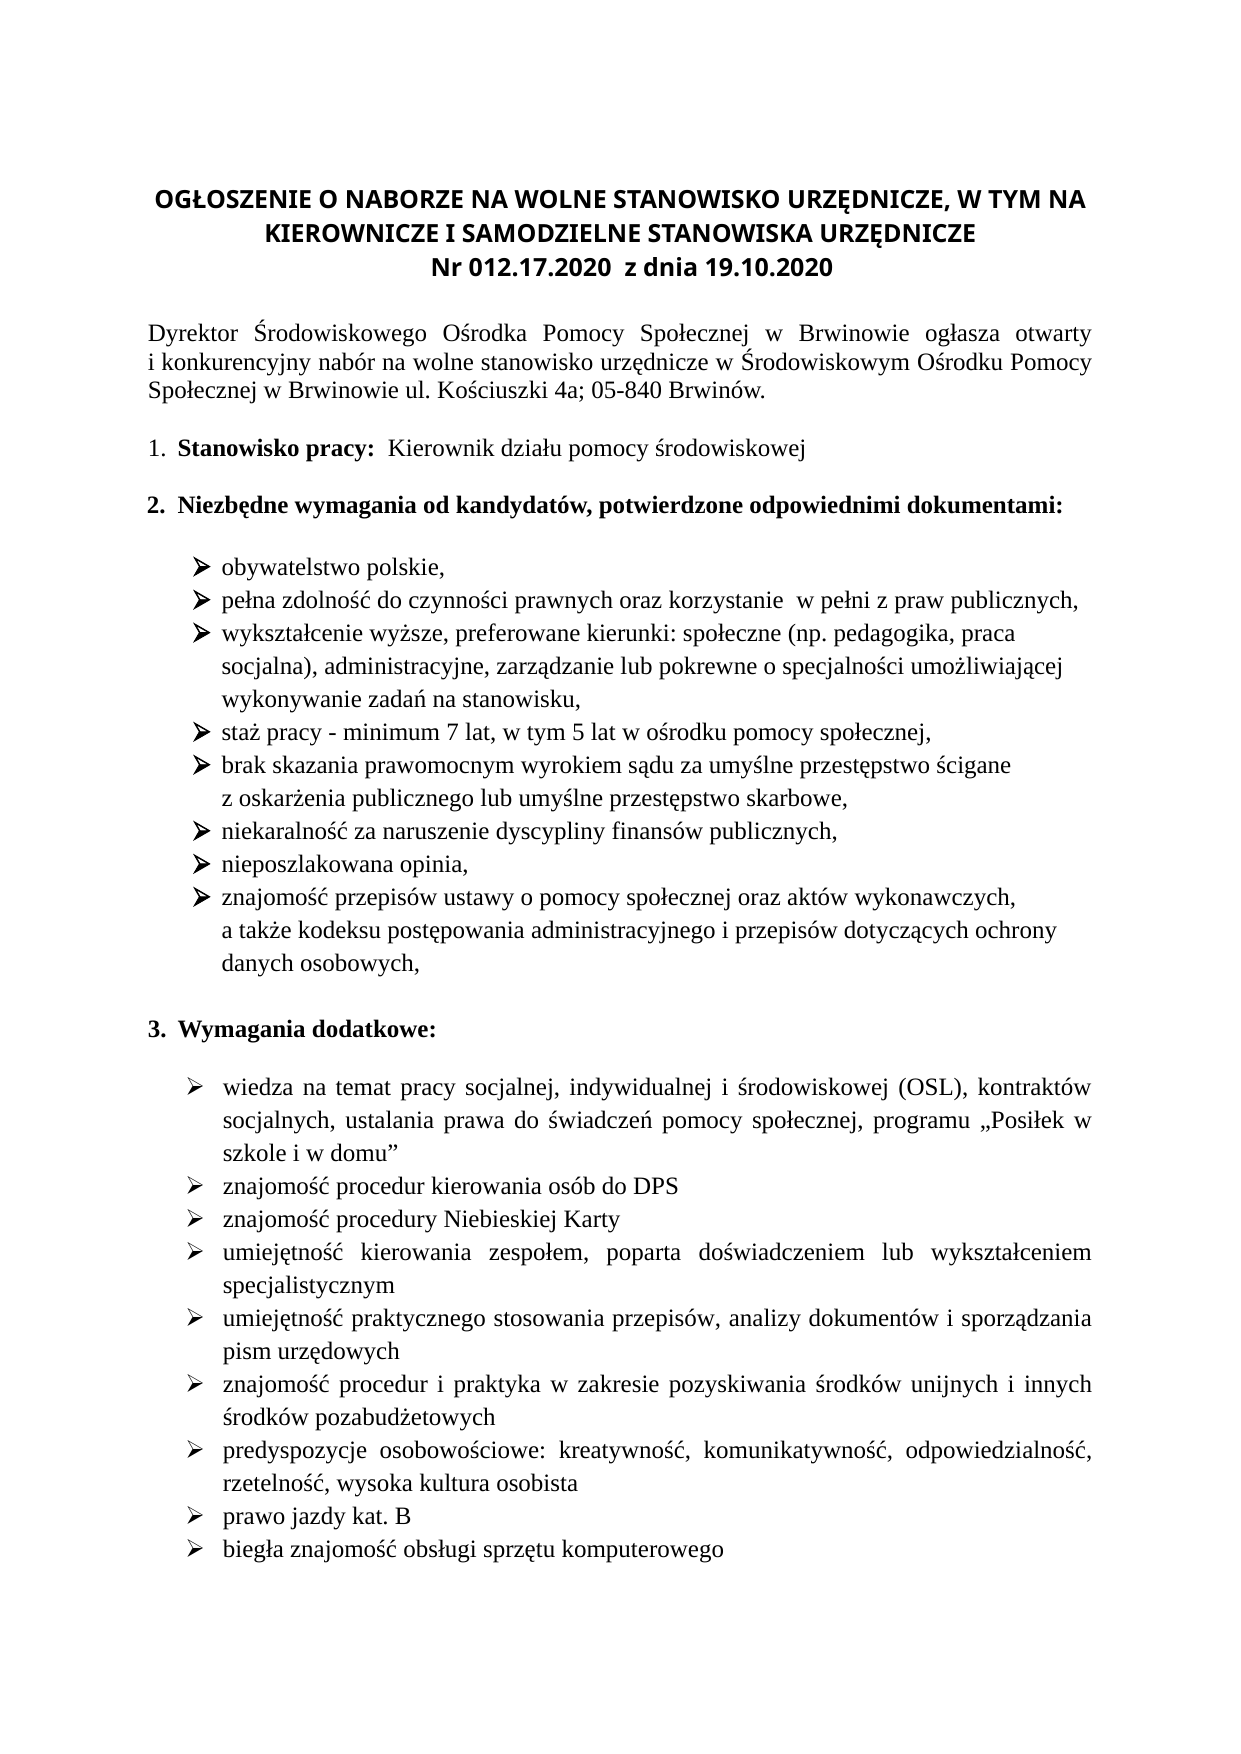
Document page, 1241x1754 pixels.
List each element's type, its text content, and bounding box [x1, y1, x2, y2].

list znajomość procedur kierowania osób do DPS [185, 1171, 1092, 1200]
list znajomość przepisów ustawy o pomocy społecznej oraz aktów wykonawczych, a także kodeksu postępowania administracyjnego i przepisów dotyczących ochrony danych osobowych, [192, 882, 1092, 977]
list Wymagania dodatkowe: [148, 1014, 1092, 1043]
list wykształcenie wyższe, preferowane kierunki: społeczne (np. pedagogika, praca socjalna), administracyjne, zarządzanie lub pokrewne o specjalności umożliwiającej wykonywanie zadań na stanowisku, [192, 618, 1092, 713]
list biegła znajomość obsługi sprzętu komputerowego [185, 1534, 1092, 1563]
text Dyrektor Środowiskowego Ośrodka Pomocy Społecznej w Brwinowie ogłasza otwarty i konkurencyjny nabór na wolne stanowisko urzędnicze w Środowiskowym Ośrodku Pomocy Społecznej w Brwinowie ul. Kościuszki 4a; 05-840 Brwinów. [148, 318, 1092, 404]
list Stanowisko pracy: Kierownik działu pomocy środowiskowej [148, 433, 1092, 462]
list obywatelstwo polskie, [192, 552, 1092, 581]
list prawo jazdy kat. B [185, 1501, 1092, 1530]
list Niezbędne wymagania od kandydatów, potwierdzone odpowiednimi dokumentami: [147, 491, 1092, 519]
list znajomość procedur i praktyka w zakresie pozyskiwania środków unijnych i innych środków pozabudżetowych [185, 1369, 1092, 1431]
list staż pracy - minimum 7 lat, w tym 5 lat w ośrodku pomocy społecznej, [192, 717, 1092, 746]
list umiejętność kierowania zespołem, poparta doświadczeniem lub wykształceniem specjalistycznym [185, 1237, 1092, 1299]
list umiejętność praktycznego stosowania przepisów, analizy dokumentów i sporządzania pism urzędowych [185, 1303, 1092, 1365]
list nieposzlakowana opinia, [192, 849, 1092, 878]
list wiedza na temat pracy socjalnej, indywidualnej i środowiskowej (OSL), kontraktów socjalnych, ustalania prawa do świadczeń pomocy społecznej, programu „Posiłek w szkole i w domu” [185, 1072, 1092, 1167]
list predyspozycje osobowościowe: kreatywność, komunikatywność, odpowiedzialność, rzetelność, wysoka kultura osobista [185, 1435, 1092, 1497]
list brak skazania prawomocnym wyrokiem sądu za umyślne przestępstwo ścigane z oskarżenia publicznego lub umyślne przestępstwo skarbowe, [192, 750, 1092, 812]
text OGŁOSZENIE O NABORZE NA WOLNE STANOWISKO URZĘDNICZE, W TYM NA KIEROWNICZE I SAMODZIELNE STANOWISKA URZĘDNICZE [148, 182, 1092, 250]
list niekaralność za naruszenie dyscypliny finansów publicznych, [192, 816, 1092, 845]
list znajomość procedury Niebieskiej Karty [185, 1204, 1092, 1233]
list pełna zdolność do czynności prawnych oraz korzystanie w pełni z praw publicznych, [192, 585, 1092, 614]
text Nr 012.17.2020 z dnia 19.10.2020 [148, 250, 1092, 284]
